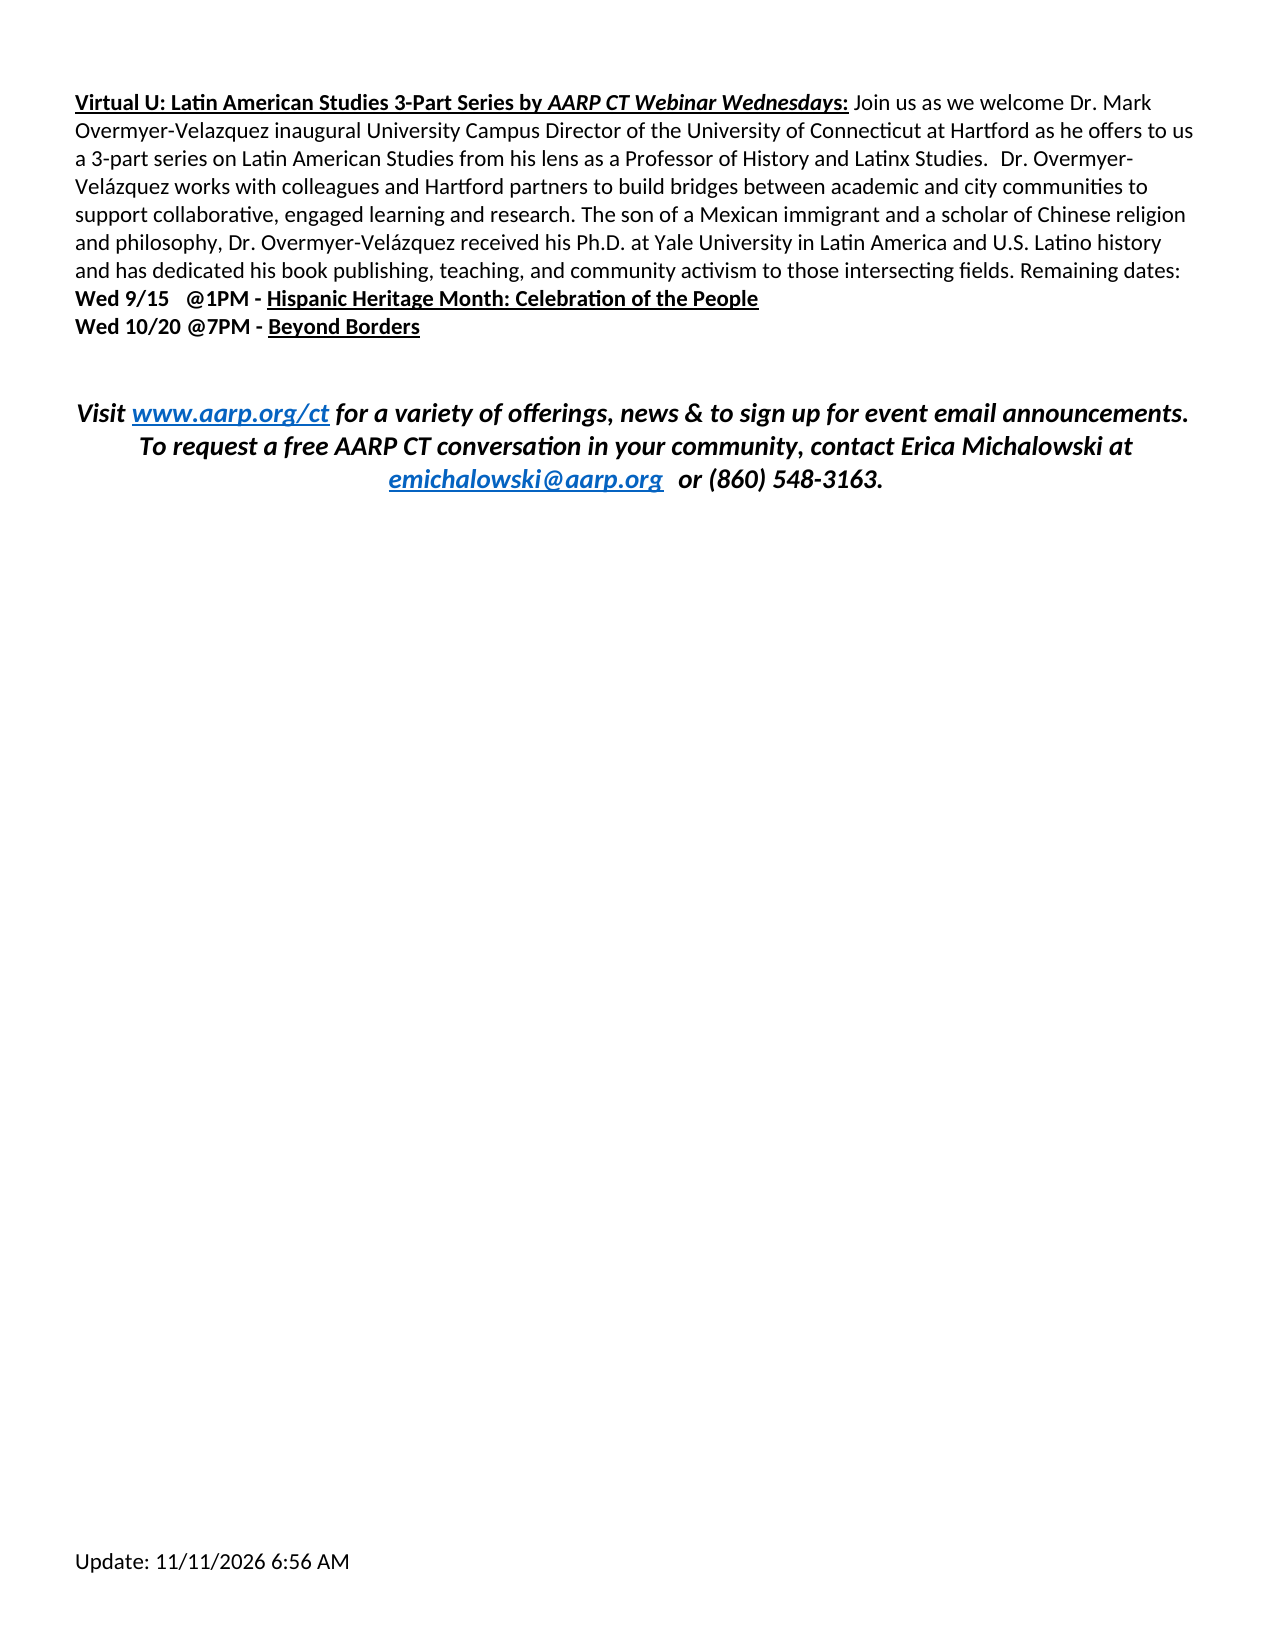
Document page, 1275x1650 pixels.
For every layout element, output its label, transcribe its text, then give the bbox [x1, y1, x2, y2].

text To request a free AARP CT conversation in your community, contact Erica Michalowski at emichalowski@aarp.org or (860) 548-3163. [75, 429, 1200, 495]
text Visit www.aarp.org/ct for a variety of offerings, news & to sign up for event email announcements. [75, 396, 1200, 429]
text Virtual U: Latin American Studies 3-Part Series by AARP CT Webinar Wednesdays: Join us as we welcome Dr. Mark Overmyer-Velazquez inaugural University Campus Director of the University of Connecticut at Hartford as he offers to us a 3-part series on Latin American Studies from his lens as a Professor of History and Latinx Studies. Dr. Overmyer-Velázquez works with colleagues and Hartford partners to build bridges between academic and city communities to support collaborative, engaged learning and research. The son of a Mexican immigrant and a scholar of Chinese religion and philosophy, Dr. Overmyer-Velázquez received his Ph.D. at Yale University in Latin America and U.S. Latino history and has dedicated his book publishing, teaching, and community activism to those intersecting fields. Remaining dates: Wed 9/15 @1PM - Hispanic Heritage Month: Celebration of the People Wed 10/20 @7PM - Beyond Borders [75, 88, 1200, 340]
